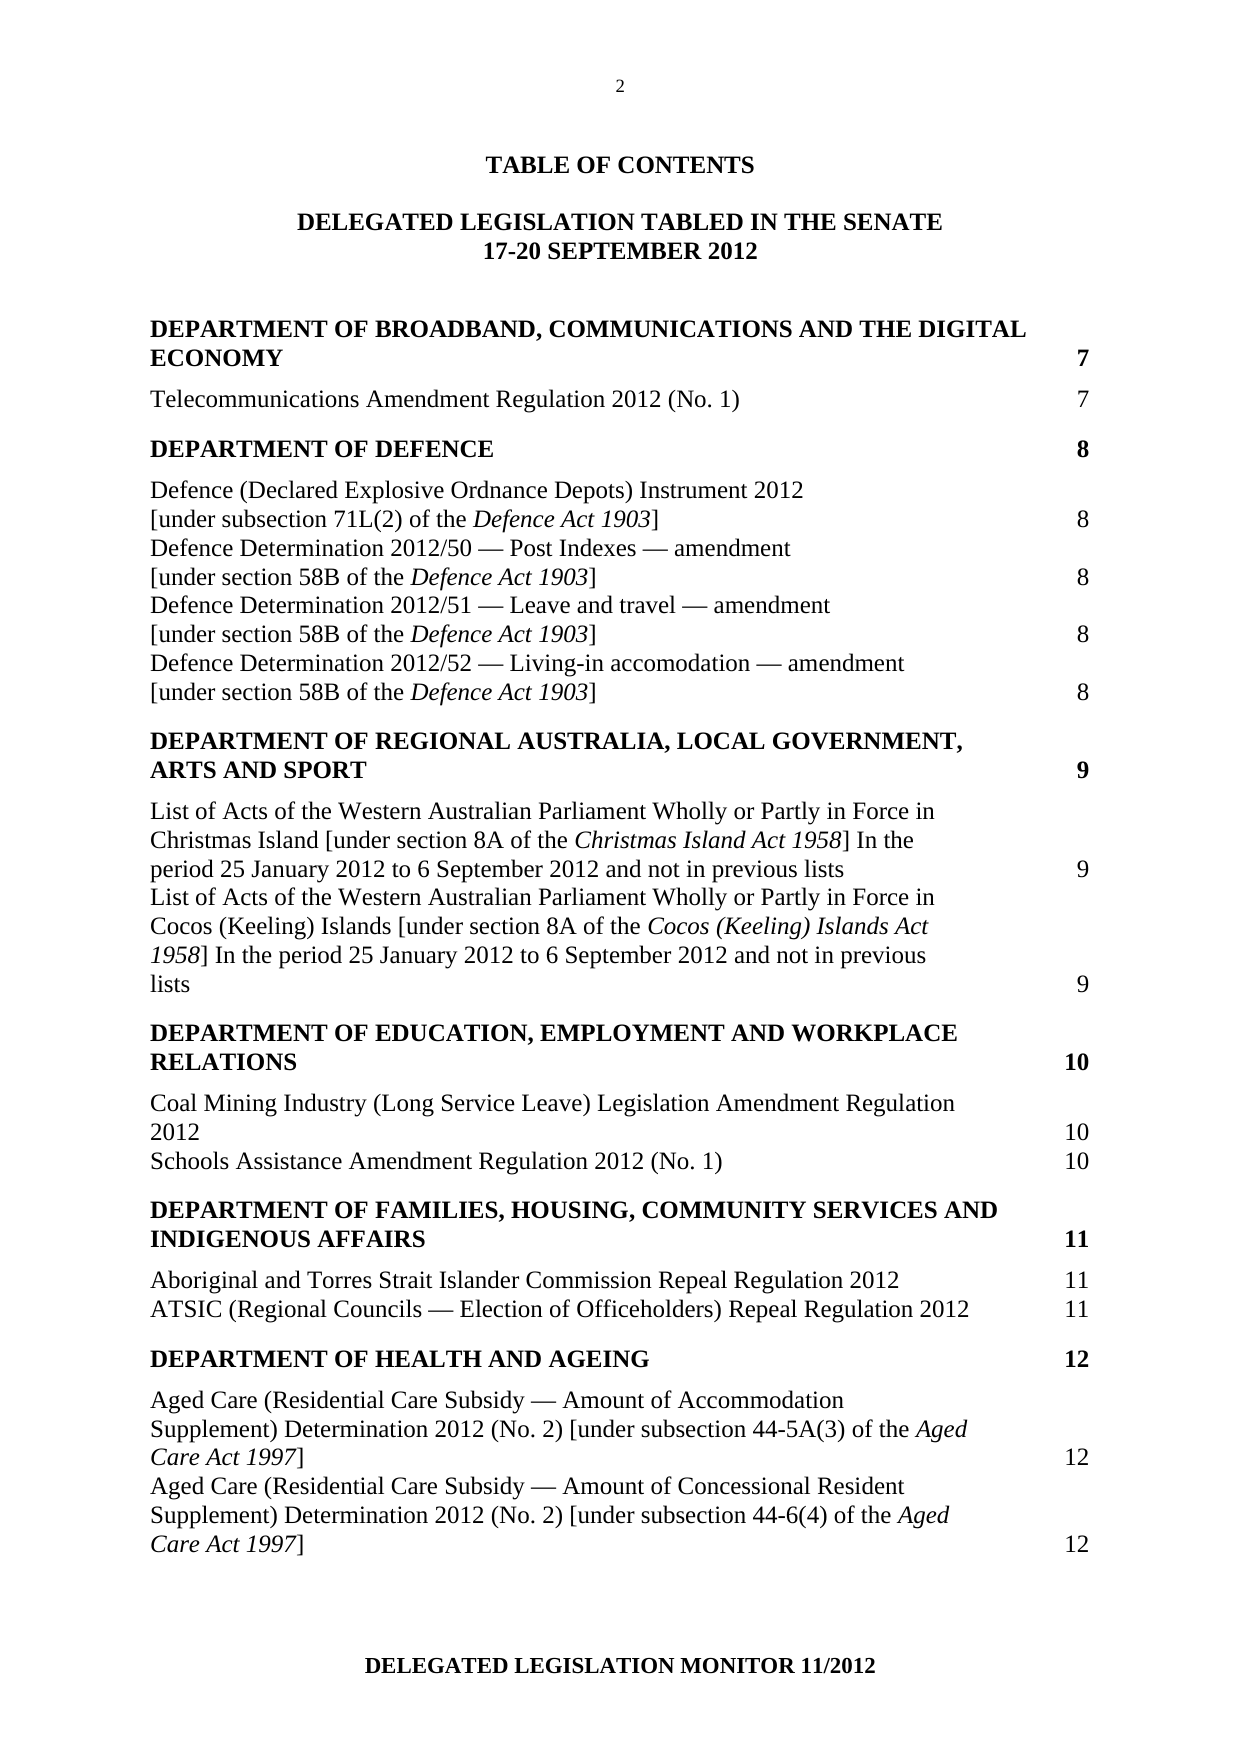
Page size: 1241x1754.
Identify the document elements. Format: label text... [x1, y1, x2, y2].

text Department of Health and Ageing 12 [150, 1344, 1031, 1372]
text Coal Mining Industry (Long Service Leave) Legislation Amendment Regulation 2012 10 [150, 1088, 972, 1146]
text Aged Care (Residential Care Subsidy — Amount of Accommodation Supplement) Determination 2012 (No. 2) [under subsection 44-5A(3) of the Aged Care Act 1997] 12 [150, 1385, 972, 1471]
text Defence Determination 2012/52 — Living-in accomodation — amendment [under section 58B of the Defence Act 1903] 8 [150, 648, 972, 705]
text 17-20 September 2012 [150, 236, 1090, 265]
text ATSIC (Regional Councils — Election of Officeholders) Repeal Regulation 2012 11 [150, 1294, 972, 1323]
text TABLE OF CONTENTS [150, 150, 1090, 179]
text Defence (Declared Explosive Ordnance Depots) Instrument 2012 [under subsection 71L(2) of the Defence Act 1903] 8 [150, 475, 972, 533]
text Aboriginal and Torres Strait Islander Commission Repeal Regulation 2012 11 [150, 1265, 972, 1294]
text Department of Families, Housing, Community Services and Indigenous Affairs 11 [150, 1195, 1031, 1253]
text Defence Determination 2012/51 — Leave and travel — amendment [under section 58B of the Defence Act 1903] 8 [150, 590, 972, 648]
text List of Acts of the Western Australian Parliament Wholly or Partly in Force in Christmas Island [under section 8A of the Christmas Island Act 1958] In the period 25 January 2012 to 6 September 2012 and not in previous lists 9 [150, 796, 972, 882]
text Defence Determination 2012/50 — Post Indexes — amendment [under section 58B of the Defence Act 1903] 8 [150, 533, 972, 590]
text Department of Education, Employment and Workplace Relations 10 [150, 1018, 1031, 1076]
text Aged Care (Residential Care Subsidy — Amount of Concessional Resident Supplement) Determination 2012 (No. 2) [under subsection 44-6(4) of the Aged Care Act 1997] 12 [150, 1471, 972, 1557]
text Telecommunications Amendment Regulation 2012 (No. 1) 7 [150, 384, 972, 413]
text Department of Regional Australia, Local Government, Arts and Sport 9 [150, 726, 1031, 784]
text DELEGATED LEGISLATION TABLED IN THE SENATE [150, 207, 1090, 236]
text List of Acts of the Western Australian Parliament Wholly or Partly in Force in Cocos (Keeling) Islands [under section 8A of the Cocos (Keeling) Islands Act 1958] In the period 25 January 2012 to 6 September 2012 and not in previous lists 9 [150, 882, 972, 997]
text Department of Defence 8 [150, 434, 1031, 463]
text Department of Broadband, Communications and the Digital Economy 7 [150, 314, 1031, 372]
text Schools Assistance Amendment Regulation 2012 (No. 1) 10 [150, 1146, 972, 1174]
